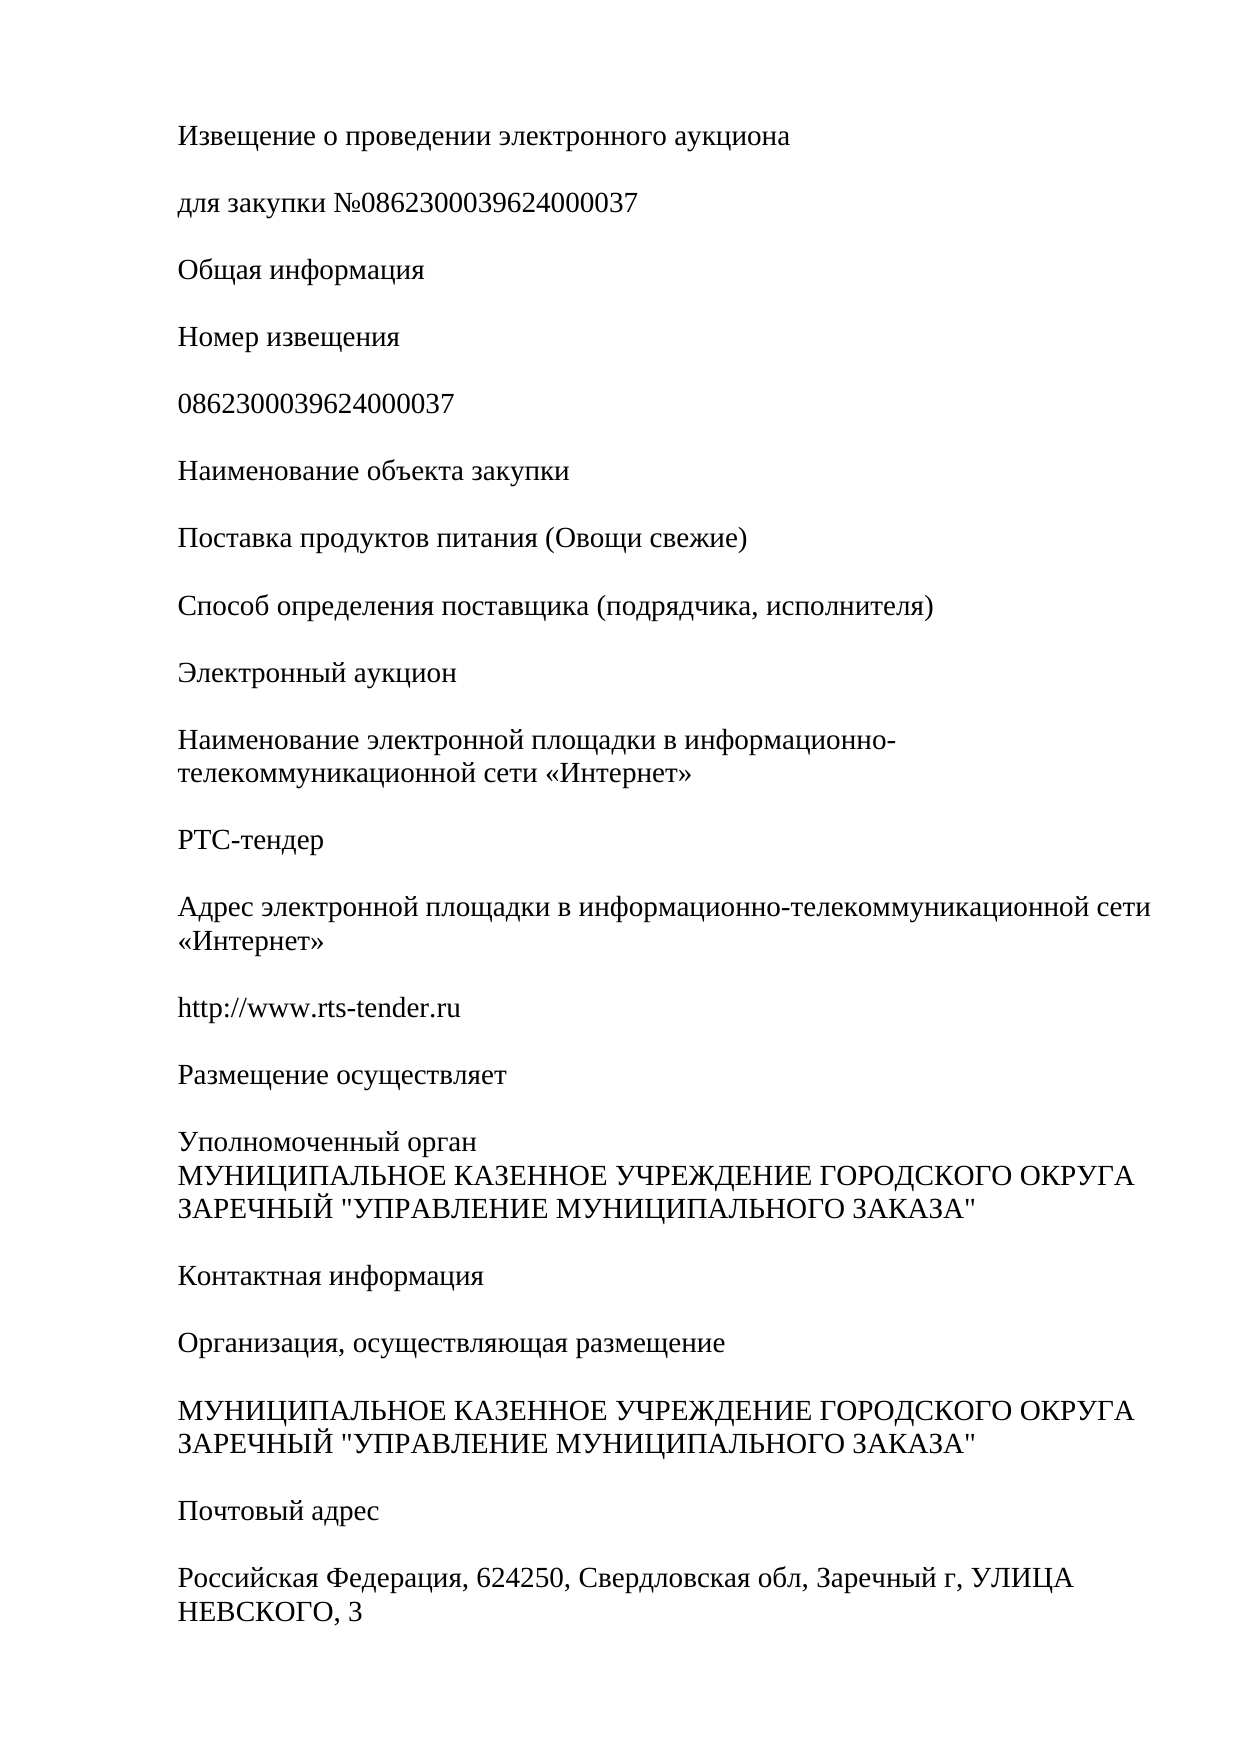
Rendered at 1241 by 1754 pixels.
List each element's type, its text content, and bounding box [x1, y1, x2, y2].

text МУНИЦИПАЛЬНОЕ КАЗЕННОЕ УЧРЕЖДЕНИЕ ГОРОДСКОГО ОКРУГА ЗАРЕЧНЫЙ "УПРАВЛЕНИЕ МУНИЦИПАЛЬНОГО ЗАКАЗА" [177, 1158, 1152, 1225]
text Наименование электронной площадки в информационно-телекоммуникационной сети «Интернет» [177, 722, 1152, 789]
text Способ определения поставщика (подрядчика, исполнителя) [177, 588, 1152, 621]
text Поставка продуктов питания (Овощи свежие) [177, 521, 1152, 554]
text Извещение о проведении электронного аукциона [177, 118, 1152, 152]
text Адрес электронной площадки в информационно-телекоммуникационной сети «Интернет» [177, 889, 1152, 957]
text Электронный аукцион [177, 655, 1152, 688]
text Организация, осуществляющая размещение [177, 1326, 1152, 1359]
text МУНИЦИПАЛЬНОЕ КАЗЕННОЕ УЧРЕЖДЕНИЕ ГОРОДСКОГО ОКРУГА ЗАРЕЧНЫЙ "УПРАВЛЕНИЕ МУНИЦИПАЛЬНОГО ЗАКАЗА" [177, 1393, 1152, 1460]
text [177, 1560, 1152, 1627]
text http://www.rts-tender.ru [177, 990, 1152, 1024]
text Наименование объекта закупки [177, 453, 1152, 487]
text Номер извещения [177, 319, 1152, 353]
text 0862300039624000037 [177, 386, 1152, 420]
text Уполномоченный орган [177, 1124, 1152, 1158]
text Размещение осуществляет [177, 1057, 1152, 1091]
text Общая информация [177, 252, 1152, 286]
text Почтовый адрес [177, 1493, 1152, 1527]
text для закупки №0862300039624000037 [177, 185, 1152, 219]
text РТС-тендер [177, 822, 1152, 856]
text Контактная информация [177, 1258, 1152, 1292]
